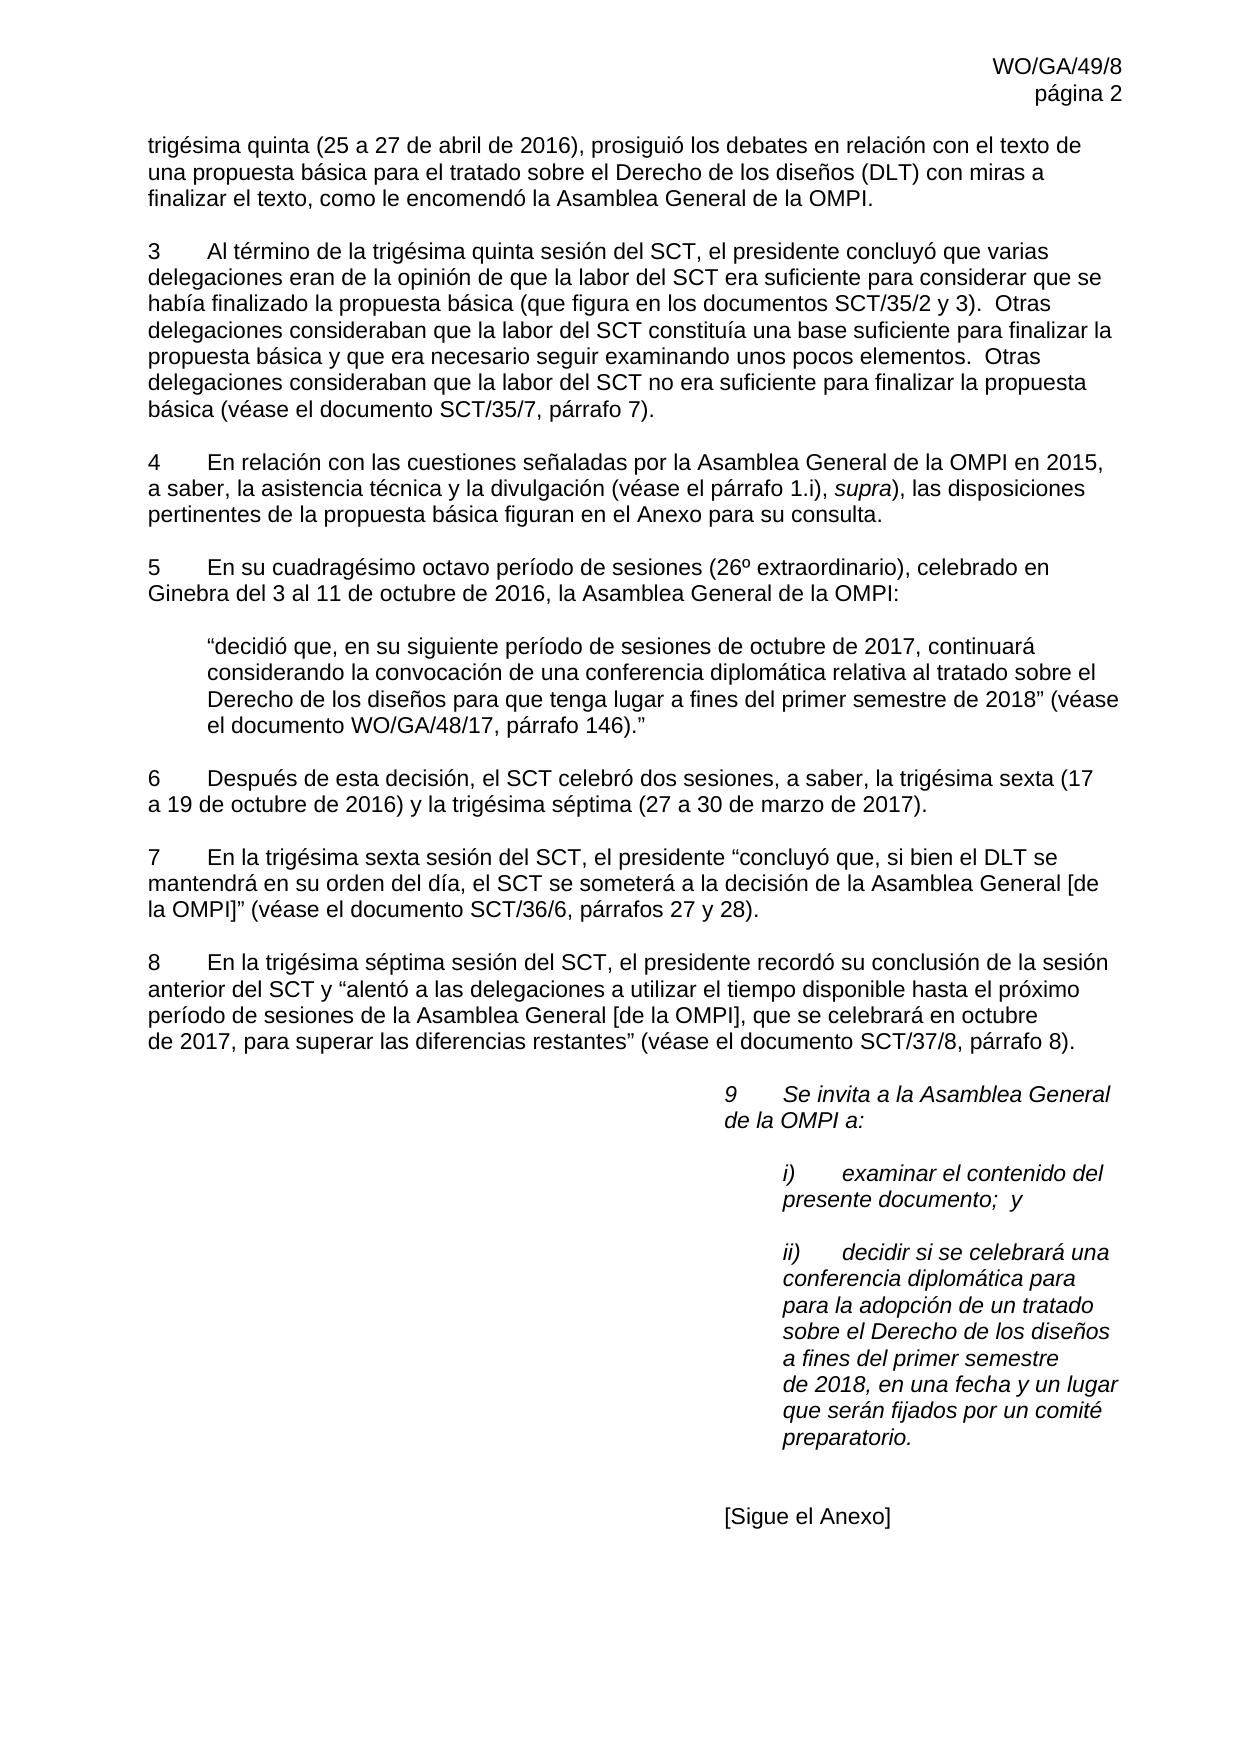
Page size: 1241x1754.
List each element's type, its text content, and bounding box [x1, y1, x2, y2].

text En relación con las cuestiones señaladas por la Asamblea General de la OMPI en 2015, a saber, la asistencia técnica y la divulgación (véase el párrafo 1.i), supra), las disposiciones pertinentes de la propuesta básica figuran en el Anexo para su consulta. [148, 448, 1122, 527]
text En su cuadragésimo octavo período de sesiones (26º extraordinario), celebrado en Ginebra del 3 al 11 de octubre de 2016, la Asamblea General de la OMPI: [148, 554, 1122, 607]
text Al término de la trigésima quinta sesión del SCT, el presidente concluyó que varias delegaciones eran de la opinión de que la labor del SCT era suficiente para considerar que se había finalizado la propuesta básica (que figura en los documentos SCT/35/2 y 3). Otras delegaciones consideraban que la labor del SCT constituía una base suficiente para finalizar la propuesta básica y que era necesario seguir examinando unos pocos elementos. Otras delegaciones consideraban que la labor del SCT no era suficiente para finalizar la propuesta básica (véase el documento SCT/35/7, párrafo 7). [148, 238, 1122, 422]
text En la trigésima séptima sesión del SCT, el presidente recordó su conclusión de la sesión anterior del SCT y “alentó a las delegaciones a utilizar el tiempo disponible hasta el próximo período de sesiones de la Asamblea General [de la OMPI], que se celebrará en octubre de 2017, para superar las diferencias restantes” (véase el documento SCT/37/8, párrafo 8). [148, 949, 1122, 1054]
text Se invita a la Asamblea General de la OMPI a: [724, 1081, 1122, 1134]
text Después de esta decisión, el SCT celebró dos sesiones, a saber, la trigésima sexta (17 a 19 de octubre de 2016) y la trigésima séptima (27 a 30 de marzo de 2017). [148, 765, 1122, 817]
text [Sigue el Anexo] [724, 1503, 1122, 1529]
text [148, 132, 1122, 211]
text En la trigésima sexta sesión del SCT, el presidente “concluyó que, si bien el DLT se mantendrá en su orden del día, el SCT se someterá a la decisión de la Asamblea General [de la OMPI]” (véase el documento SCT/36/6, párrafos 27 y 28). [148, 844, 1122, 923]
list examinar el contenido del presente documento; y [783, 1160, 1122, 1213]
text “decidió que, en su siguiente período de sesiones de octubre de 2017, continuará considerando la convocación de una conferencia diplomática relativa al tratado sobre el Derecho de los diseños para que tenga lugar a fines del primer semestre de 2018” (véase el documento WO/GA/48/17, párrafo 146).” [207, 633, 1122, 738]
list decidir si se celebrará una conferencia diplomática para para la adopción de un tratado sobre el Derecho de los diseños a fines del primer semestre de 2018, en una fecha y un lugar que serán fijados por un comité preparatorio. [783, 1239, 1122, 1450]
